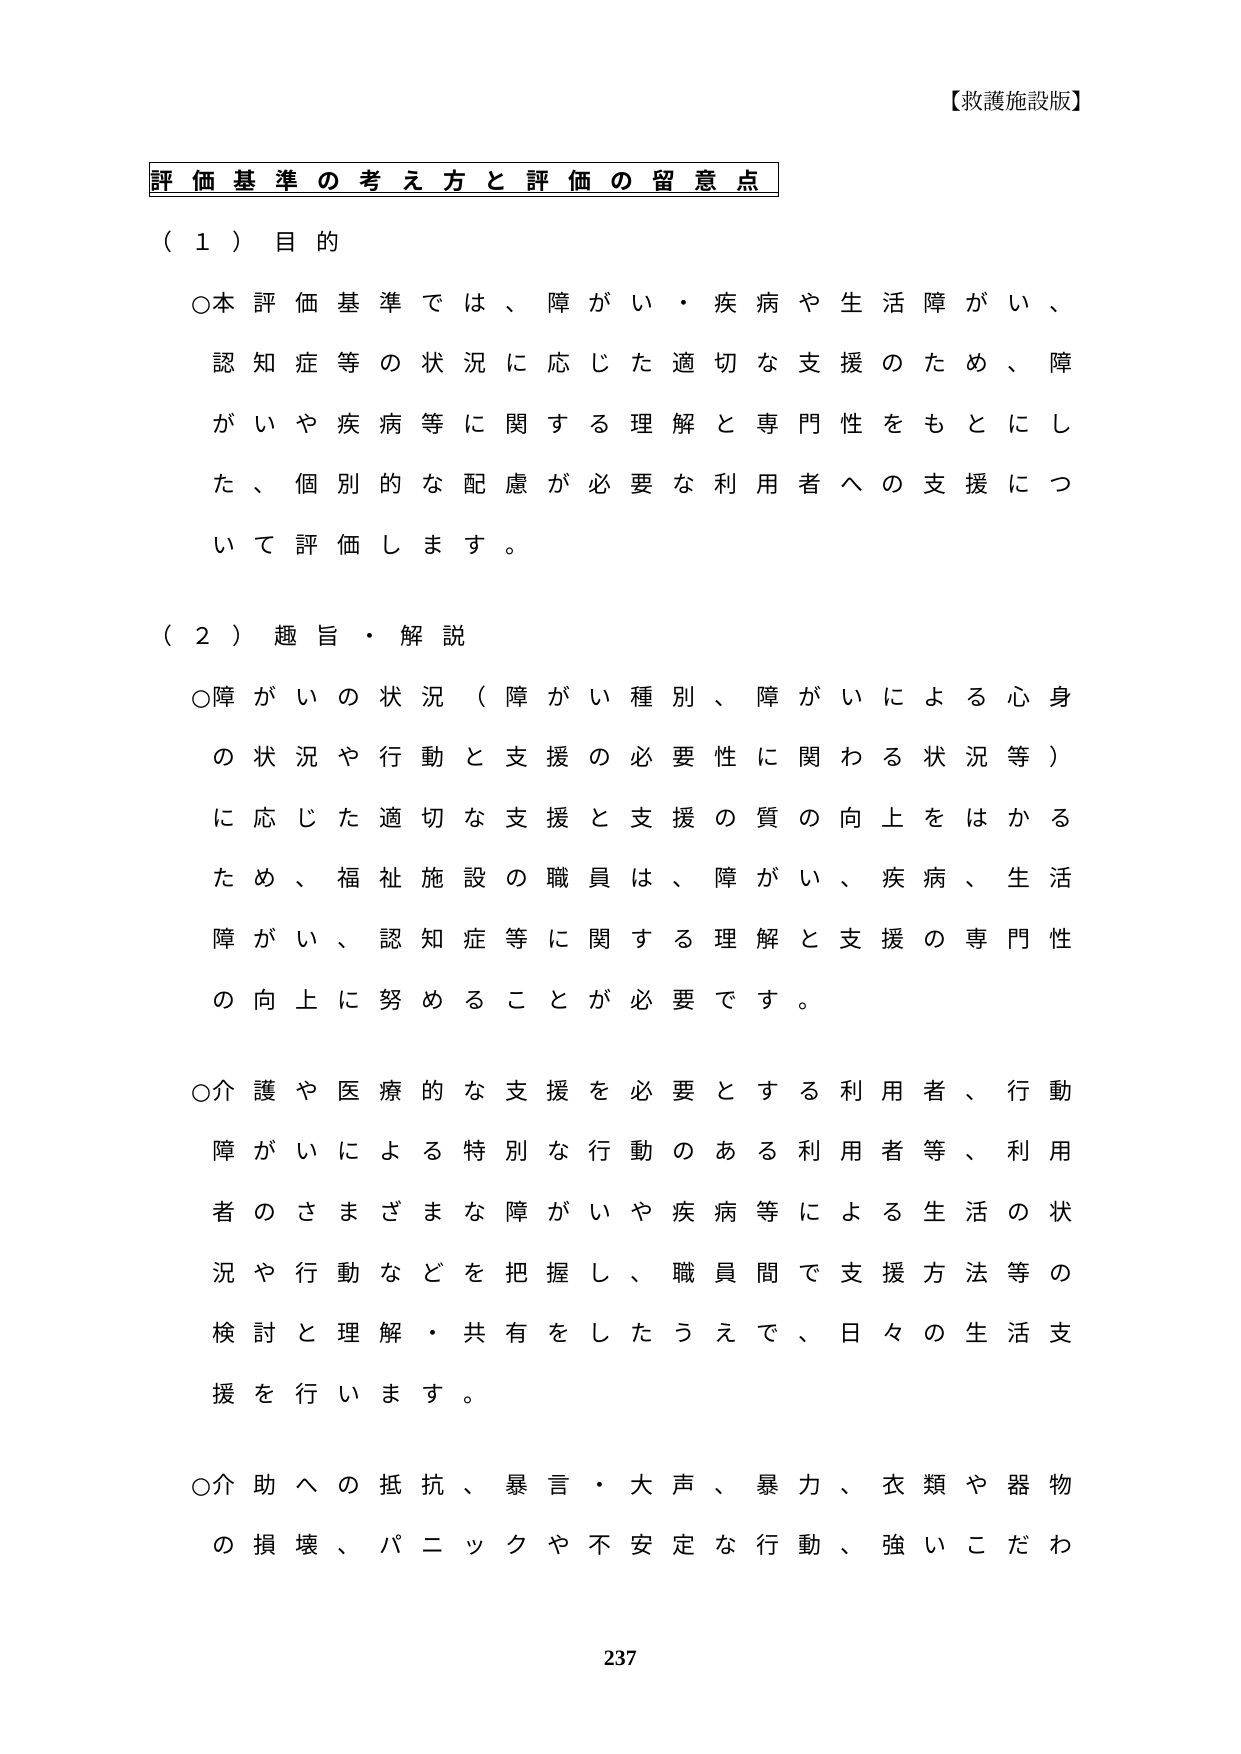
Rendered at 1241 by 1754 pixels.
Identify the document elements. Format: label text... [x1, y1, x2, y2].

text ○介護や医療的な支援を必要とする利用者、行動障がいによる特別な行動のある利用者等、利用者のさまざまな障がいや疾病等による生活の状況や行動などを把握し、職員間で支援方法等の検討と理解・共有をしたうえで、日々の生活支援を行います。 [170, 1059, 1091, 1423]
text （１）目的 [149, 210, 1091, 271]
text ○障がいの状況（障がい種別、障がいによる心身の状況や行動と支援の必要性に関わる状況等）に応じた適切な支援と支援の質の向上をはかるため、福祉施設の職員は、障がい、疾病、生活障がい、認知症等に関する理解と支援の専門性の向上に努めることが必要です。 [170, 665, 1091, 1028]
text （２）趣旨・解説 [149, 604, 1091, 665]
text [170, 1453, 1091, 1574]
text ○本評価基準では、障がい・疾病や生活障がい、認知症等の状況に応じた適切な支援のため、障がいや疾病等に関する理解と専門性をもとにした、個別的な配慮が必要な利用者への支援について評価します。 [170, 271, 1091, 574]
text 評価基準の考え方と評価の留意点 [149, 149, 1091, 210]
